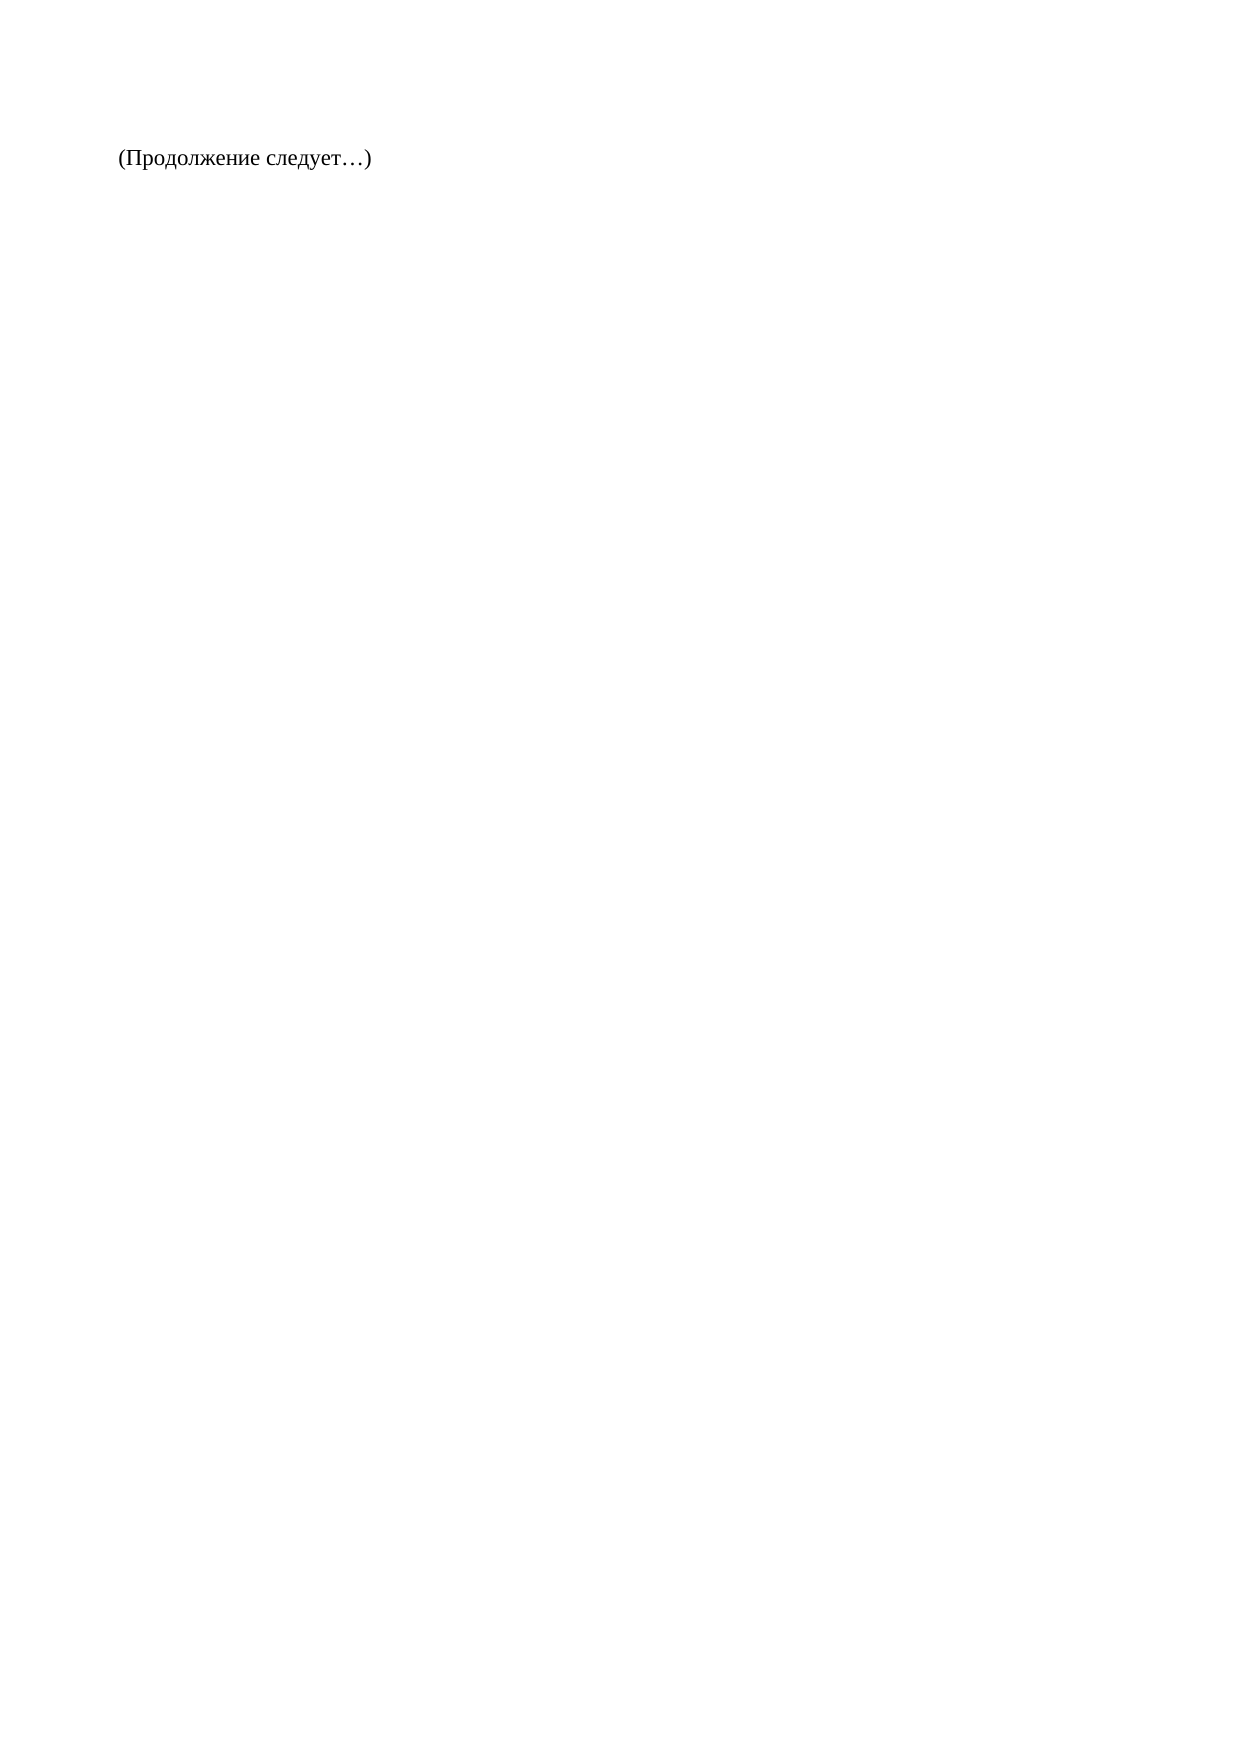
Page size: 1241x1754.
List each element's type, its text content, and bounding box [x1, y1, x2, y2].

text (Продолжение следует…) [118, 144, 1152, 171]
